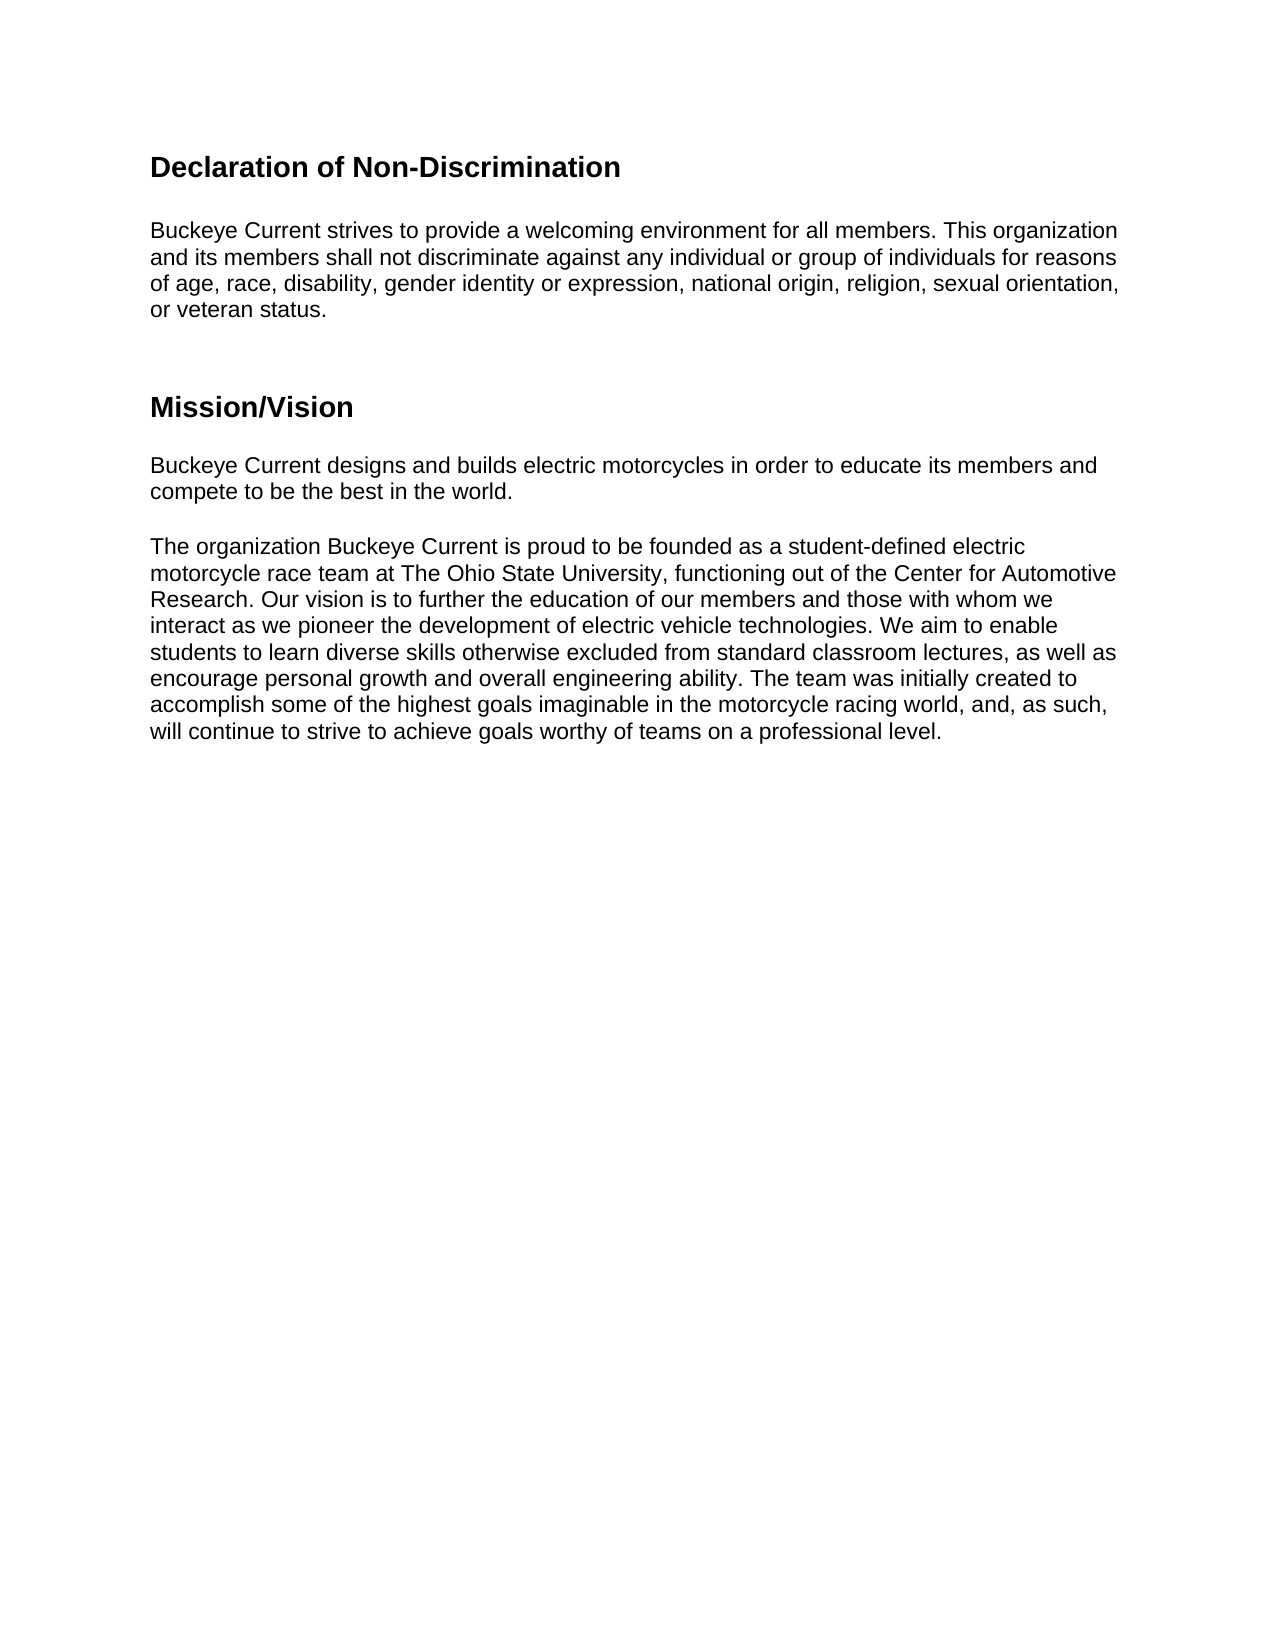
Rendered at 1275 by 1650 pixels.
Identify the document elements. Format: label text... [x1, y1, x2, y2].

text Declaration of Non-Discrimination [150, 150, 1125, 183]
text Buckeye Current strives to provide a welcoming environment for all members. This organization and its members shall not discriminate against any individual or group of individuals for reasons of age, race, disability, gender identity or expression, national origin, religion, sexual orientation, or veteran status. [150, 217, 1125, 322]
text Mission/Vision [150, 389, 1125, 423]
text The organization Buckeye Current is proud to be founded as a student-defined electric motorcycle race team at The Ohio State University, functioning out of the Center for Automotive Research. Our vision is to further the education of our members and those with whom we interact as we pioneer the development of electric vehicle technologies. We aim to enable students to learn diverse skills otherwise excluded from standard classroom lectures, as well as encourage personal growth and overall engineering ability. The team was initially created to accomplish some of the highest goals imaginable in the motorcycle racing world, and, as such, will continue to strive to achieve goals worthy of teams on a professional level. [150, 533, 1125, 744]
text Buckeye Current designs and builds electric motorcycles in order to educate its members and compete to be the best in the world. [150, 452, 1125, 504]
